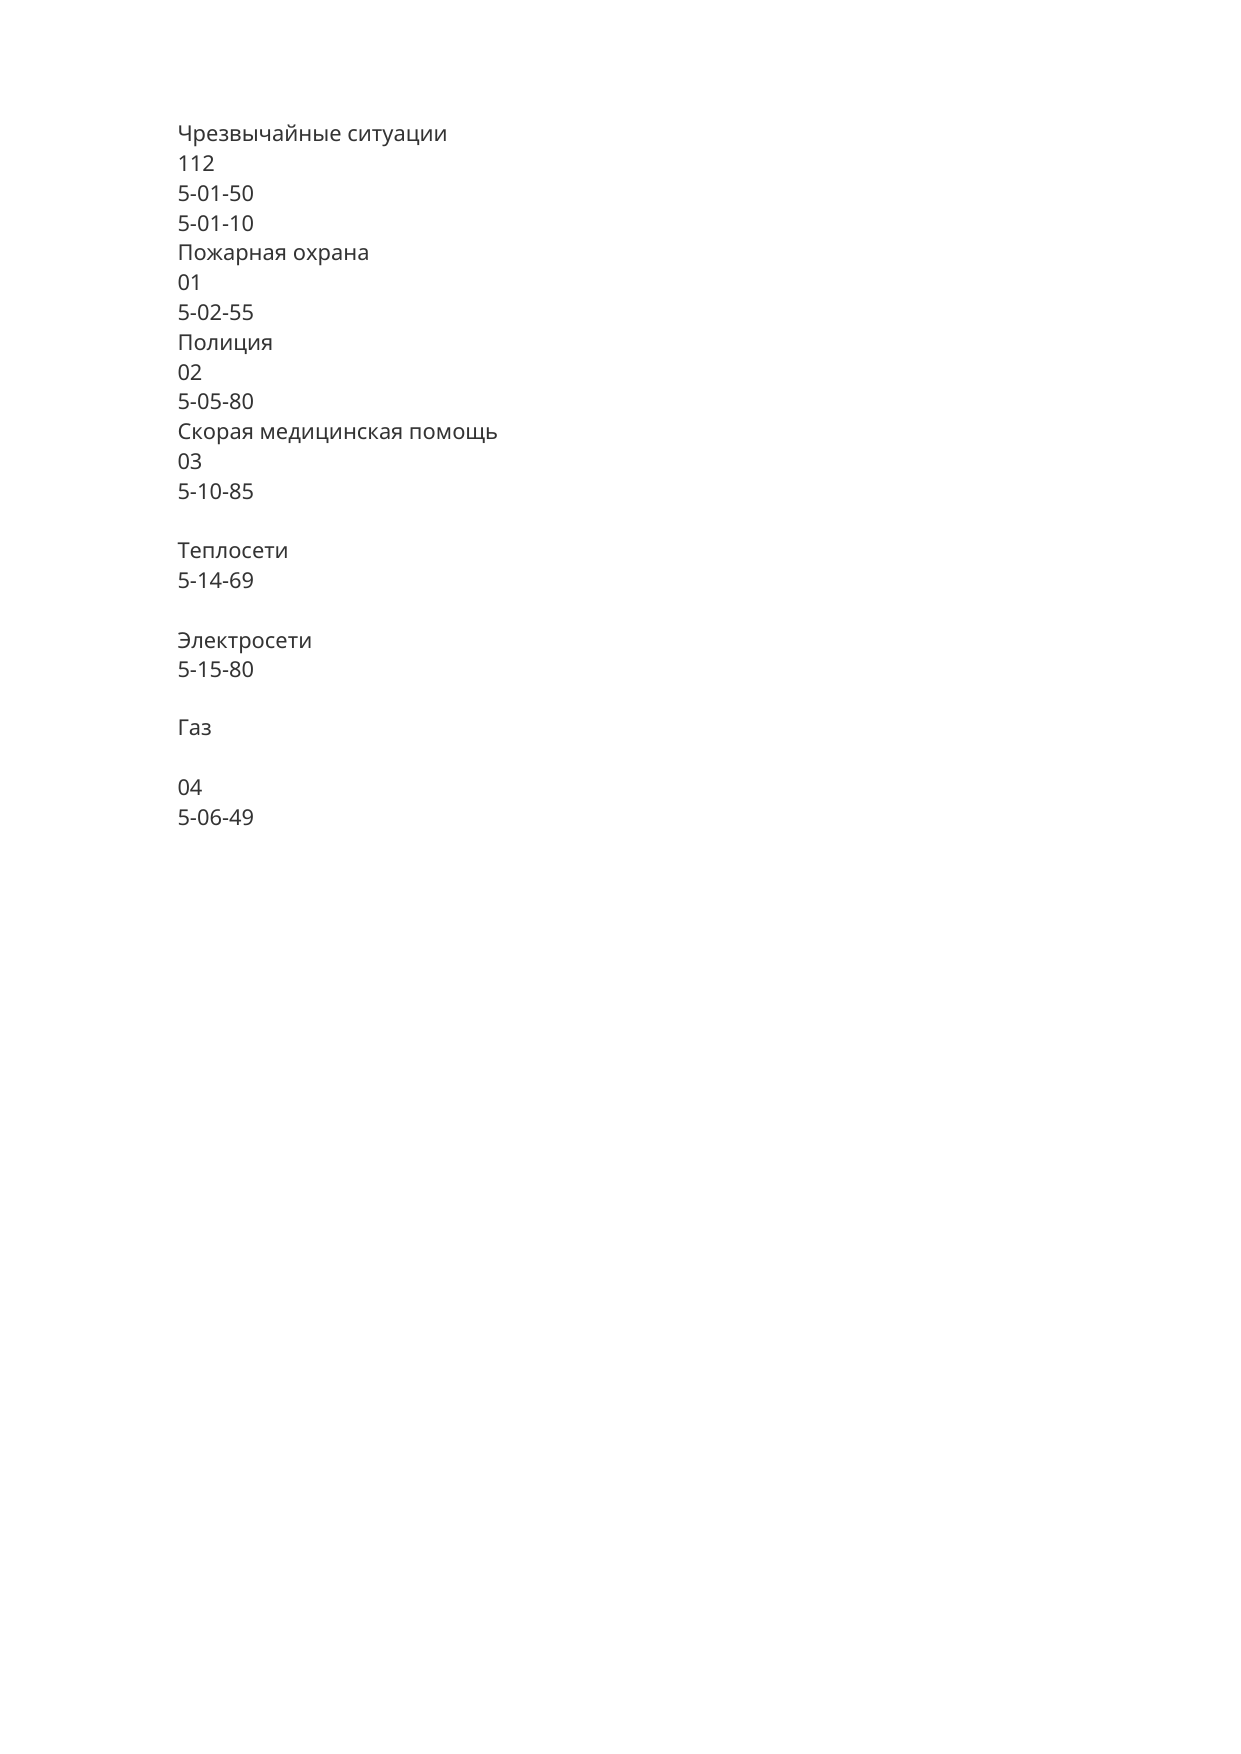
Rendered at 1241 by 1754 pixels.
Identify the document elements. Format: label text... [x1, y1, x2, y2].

text Чрезвычайные ситуации 112 5-01-50 5-01-10 [177, 118, 1152, 237]
text 02 5-05-80 [177, 356, 1152, 416]
text Скорая медицинская помощь 03 5-10-85 Теплосети 5-14-69 Электросети 5-15-80 [177, 416, 1152, 712]
text Пожарная охрана 01 5-02-55 Полиция [177, 237, 1152, 356]
text Газ 04 5-06-49 [177, 712, 1152, 831]
